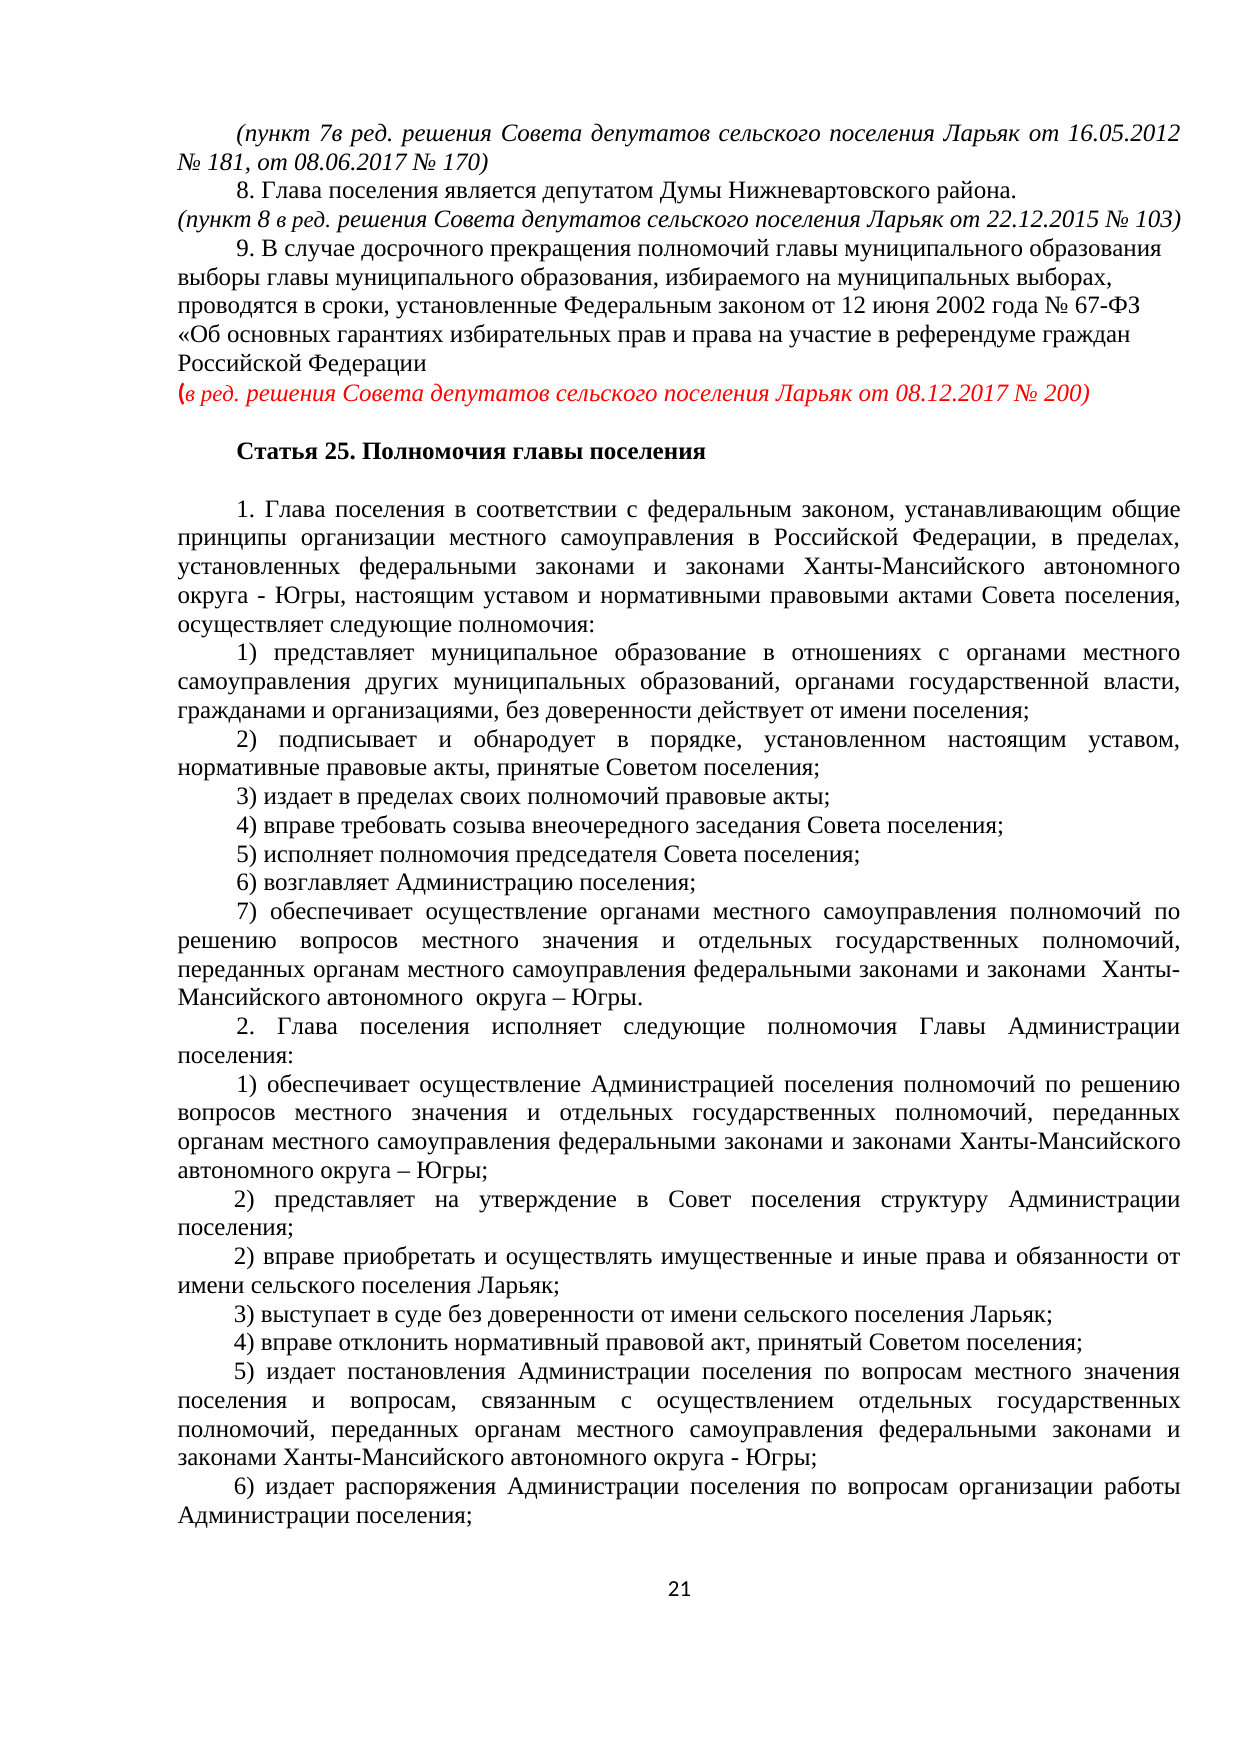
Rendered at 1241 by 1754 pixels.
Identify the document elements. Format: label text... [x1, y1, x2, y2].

text 1. Глава поселения в соответствии с федеральным законом, устанавливающим общие принципы организации местного самоуправления в Российской Федерации, в пределах, установленных федеральными законами и законами Ханты-Мансийского автономного округа - Югры, настоящим уставом и нормативными правовыми актами Совета поселения, осуществляет следующие полномочия: [177, 494, 1181, 637]
text 1) обеспечивает осуществление Администрацией поселения полномочий по решению вопросов местного значения и отдельных государственных полномочий, переданных органам местного самоуправления федеральными законами и законами Ханты-Мансийского автономного округа – Югры; [177, 1069, 1181, 1184]
subtitle Статья 25. Полномочия главы поселения [177, 436, 1181, 465]
subtitle 9. В случае досрочного прекращения полномочий главы муниципального образования выборы главы муниципального образования, избираемого на муниципальных выборах, проводятся в сроки, установленные Федеральным законом от 12 июня 2002 года № 67-ФЗ «Об основных гарантиях избирательных прав и права на участие в референдуме граждан Российской Федерации [177, 233, 1181, 377]
text 3) выступает в суде без доверенности от имени сельского поселения Ларьяк; [177, 1299, 1181, 1327]
text 8. Глава поселения является депутатом Думы Нижневартовского района. [177, 176, 1181, 204]
text 2) представляет на утверждение в Совет поселения структуру Администрации поселения; [177, 1184, 1181, 1241]
text (в ред. решения Совета депутатов сельского поселения Ларьяк от 08.12.2017 № 200) [177, 377, 1181, 407]
text (пункт 7в ред. решения Совета депутатов сельского поселения Ларьяк от 16.05.2012 № 181, от 08.06.2017 № 170) [177, 118, 1181, 176]
text 5) издает постановления Администрации поселения по вопросам местного значения поселения и вопросам, связанным с осуществлением отдельных государственных полномочий, переданных органам местного самоуправления федеральными законами и законами Ханты-Мансийского автономного округа - Югры; [177, 1356, 1181, 1471]
text (пункт 8 в ред. решения Совета депутатов сельского поселения Ларьяк от 22.12.2015 № 103) [177, 204, 1181, 233]
text 2) вправе приобретать и осуществлять имущественные и иные права и обязанности от имени сельского поселения Ларьяк; [177, 1241, 1181, 1299]
text 6) возглавляет Администрацию поселения; [177, 867, 1181, 896]
text 6) издает распоряжения Администрации поселения по вопросам организации работы Администрации поселения; [177, 1471, 1181, 1529]
text 1) представляет муниципальное образование в отношениях с органами местного самоуправления других муниципальных образований, органами государственной власти, гражданами и организациями, без доверенности действует от имени поселения; [177, 637, 1181, 724]
text 5) исполняет полномочия председателя Совета поселения; [177, 839, 1181, 867]
text 7) обеспечивает осуществление органами местного самоуправления полномочий по решению вопросов местного значения и отдельных государственных полномочий, переданных органам местного самоуправления федеральными законами и законами Ханты-Мансийского автономного округа – Югры. [177, 896, 1181, 1011]
text 4) вправе отклонить нормативный правовой акт, принятый Советом поселения; [177, 1327, 1181, 1356]
text 2) подписывает и обнародует в порядке, установленном настоящим уставом, нормативные правовые акты, принятые Советом поселения; [177, 724, 1181, 781]
text 4) вправе требовать созыва внеочередного заседания Совета поселения; [177, 810, 1181, 839]
text 3) издает в пределах своих полномочий правовые акты; [177, 781, 1181, 810]
text 2. Глава поселения исполняет следующие полномочия Главы Администрации поселения: [177, 1011, 1181, 1069]
